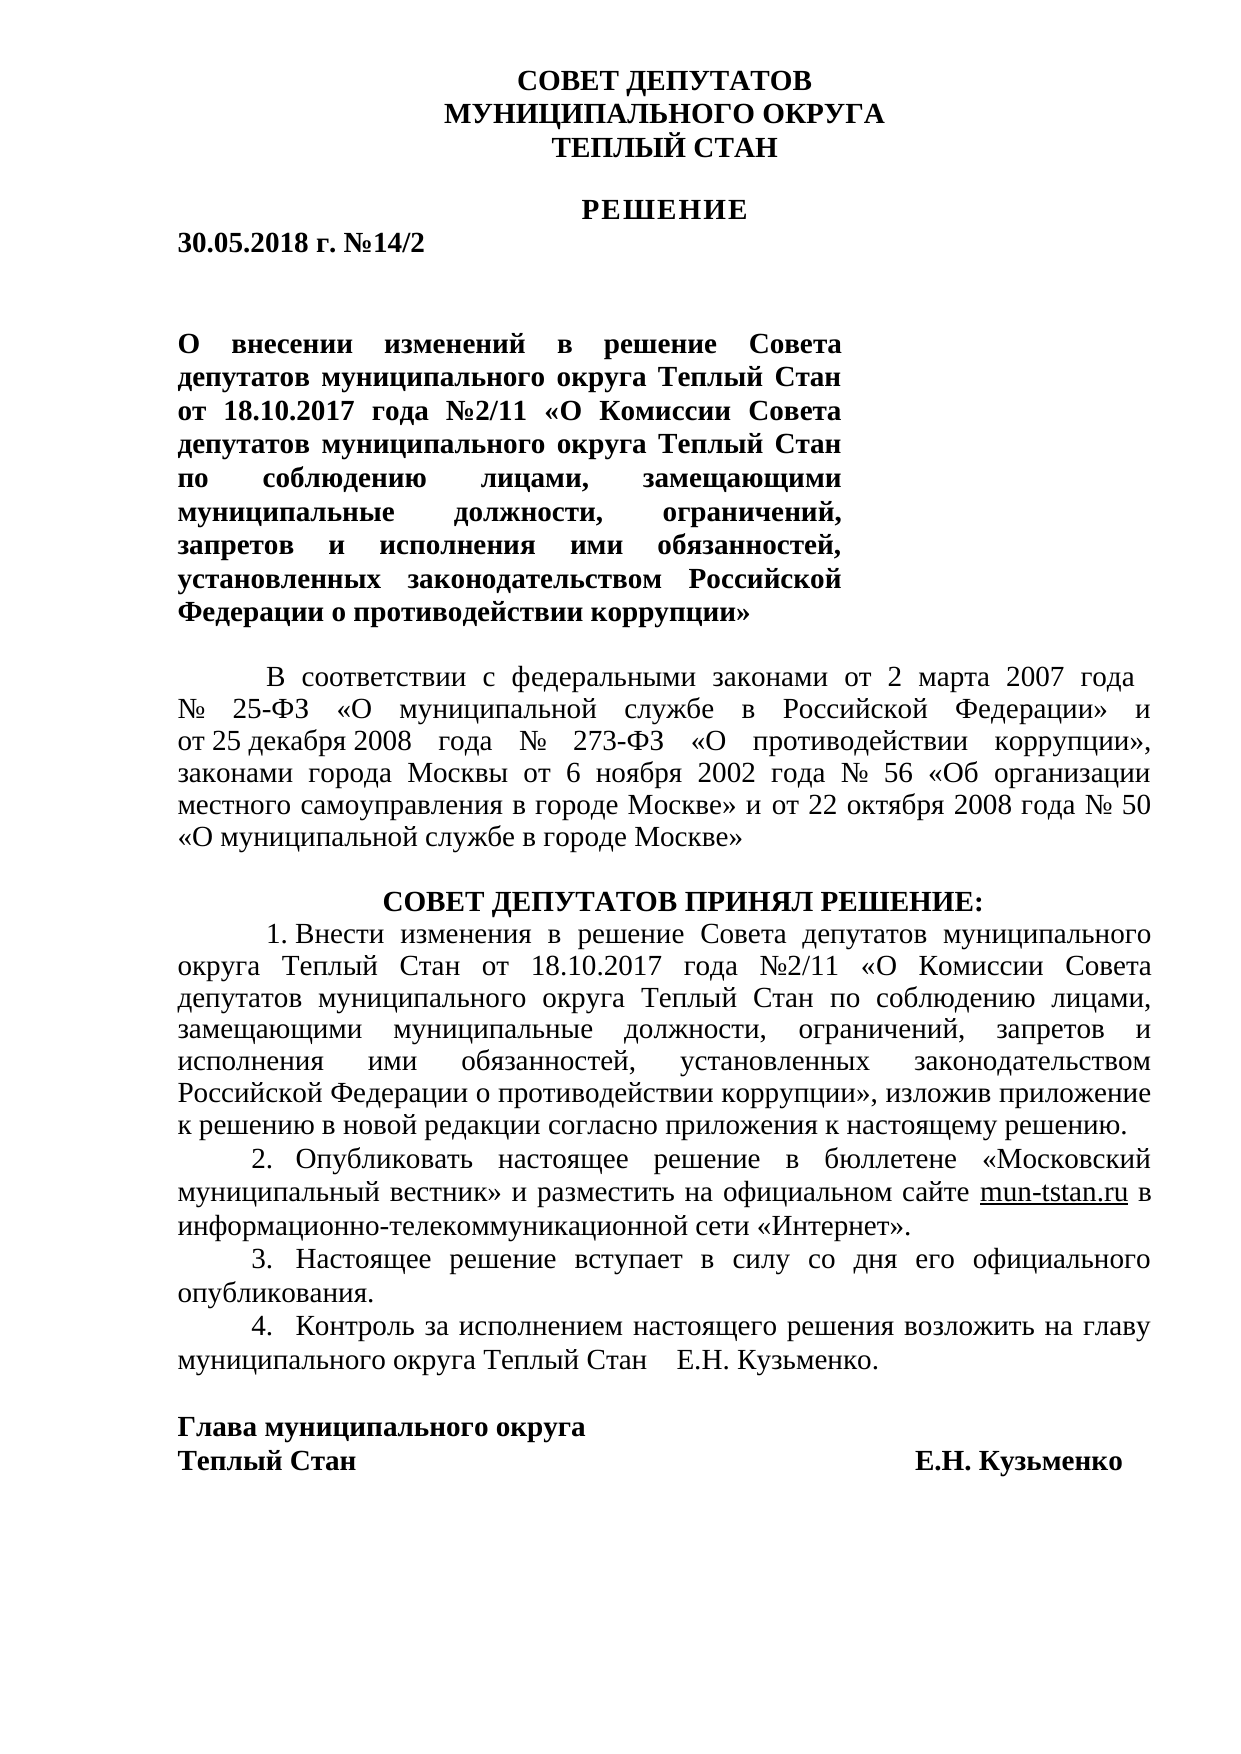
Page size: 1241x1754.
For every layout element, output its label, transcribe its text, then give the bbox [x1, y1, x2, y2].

list Контроль за исполнением настоящего решения возложить на главу муниципального округа Теплый Стан Е.Н. Кузьменко. [177, 1308, 1152, 1376]
text 30.05.2018 г. №14/2 [177, 225, 1152, 259]
list Настоящее решение вступает в силу со дня его официального опубликования. [177, 1241, 1152, 1308]
text О внесении изменений в решение Совета депутатов муниципального округа Теплый Стан от 18.10.2017 года №2/11 «О Комиссии Совета депутатов муниципального округа Теплый Стан по соблюдению лицами, замещающими муниципальные должности, ограничений, запретов и исполнения ими обязанностей, установленных законодательством Российской Федерации о противодействии коррупции» [177, 326, 842, 628]
text В соответствии с федеральными законами от 2 марта 2007 года № 25-ФЗ «О муниципальной службе в Российской Федерации» и от 25 декабря 2008 года № 273-ФЗ «О противодействии коррупции», законами города Москвы от 6 ноября 2002 года № 56 «Об организации местного самоуправления в городе Москве» и от 22 октября 2008 года № 50 «О муниципальной службе в городе Москве» [177, 661, 1152, 852]
text РЕШЕНИЕ [177, 192, 1152, 225]
text СОВЕТ ДЕПУТАТОВ ПРИНЯЛ РЕШЕНИЕ: [177, 884, 1152, 918]
text СОВЕТ ДЕПУТАТОВ [177, 63, 1152, 97]
text 1. Внести изменения в решение Совета депутатов муниципального округа Теплый Стан от 18.10.2017 года №2/11 «О Комиссии Совета депутатов муниципального округа Теплый Стан по соблюдению лицами, замещающими муниципальные должности, ограничений, запретов и исполнения ими обязанностей, установленных законодательством Российской Федерации о противодействии коррупции», изложив приложение к решению в новой редакции согласно приложения к настоящему решению. [177, 918, 1152, 1141]
text МУНИЦИПАЛЬНОГО ОКРУГА [177, 97, 1152, 130]
text Теплый Стан Е.Н. Кузьменко [177, 1443, 1152, 1476]
text ТЕПЛЫЙ СТАН [177, 130, 1152, 164]
list Опубликовать настоящее решение в бюллетене «Московский муниципальный вестник» и разместить на официальном сайте mun-tstan.ru в информационно-телекоммуникационной сети «Интернет». [177, 1141, 1152, 1241]
text Глава муниципального округа [177, 1409, 1152, 1443]
